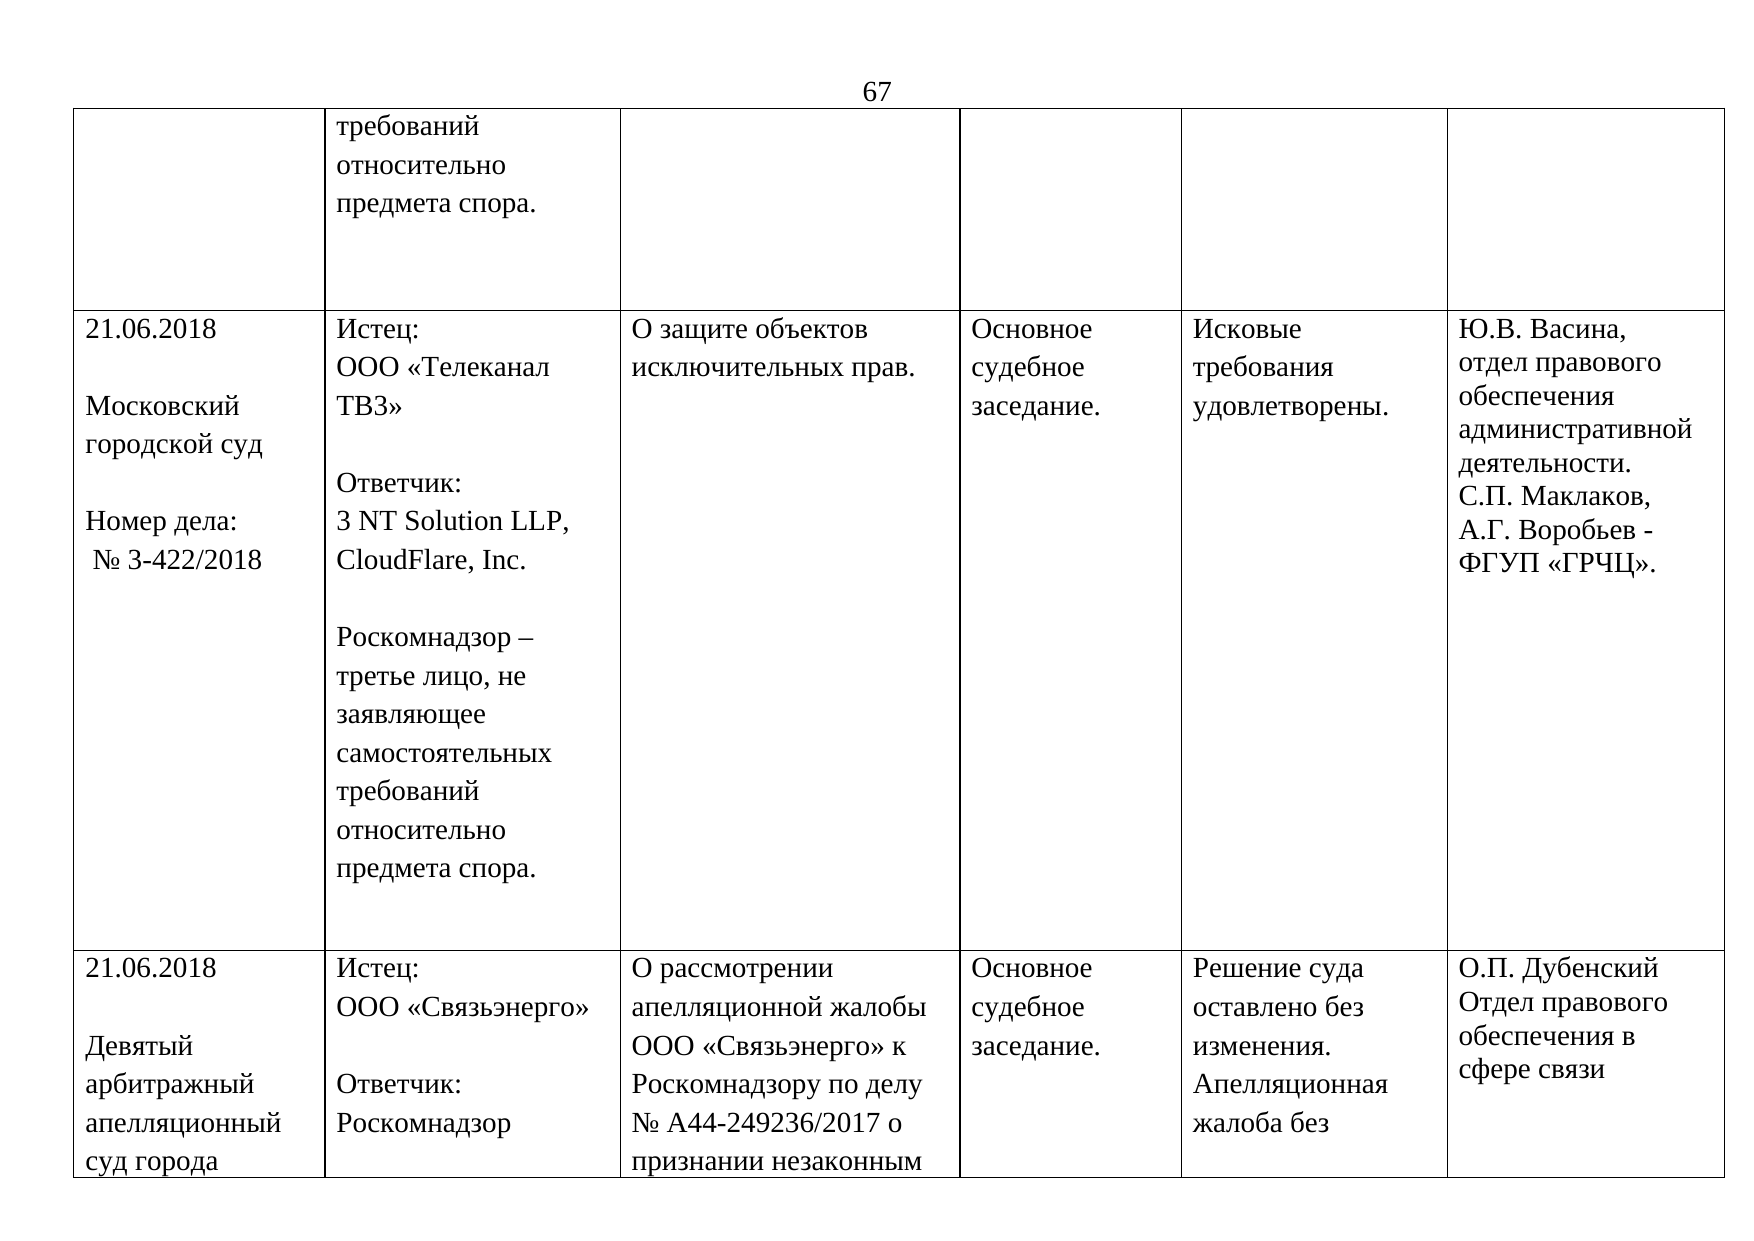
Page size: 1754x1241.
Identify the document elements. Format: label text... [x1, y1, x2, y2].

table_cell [326, 109, 620, 310]
table_cell Ю.В. Васина, отдел правового обеспечения административной деятельности. С.П. Маклаков, А.Г. Воробьев - ФГУП «ГРЧЦ». [1448, 311, 1724, 949]
table_cell 21.06.2018 Московский городской суд Номер дела: № 3-422/2018 [74, 311, 324, 949]
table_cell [961, 109, 1181, 310]
table_cell Истец: ООО «Телеканал ТВ3» Ответчик: 3 NT Solution LLP, CloudFlare, Inc. Роскомнадзор – третье лицо, не заявляющее самостоятельных требований относительно предмета спора. [326, 311, 620, 949]
table_cell Исковые требования удовлетворены. [1182, 311, 1447, 949]
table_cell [1182, 951, 1447, 1177]
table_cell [621, 951, 959, 1177]
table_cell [1448, 109, 1724, 310]
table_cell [74, 951, 324, 1177]
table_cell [326, 951, 620, 1177]
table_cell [961, 951, 1181, 1177]
table_cell О защите объектов исключительных прав. [621, 311, 959, 949]
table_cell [1182, 109, 1447, 310]
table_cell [1448, 951, 1724, 1177]
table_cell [621, 109, 959, 310]
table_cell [74, 109, 324, 310]
table_cell Основное судебное заседание. [961, 311, 1181, 949]
